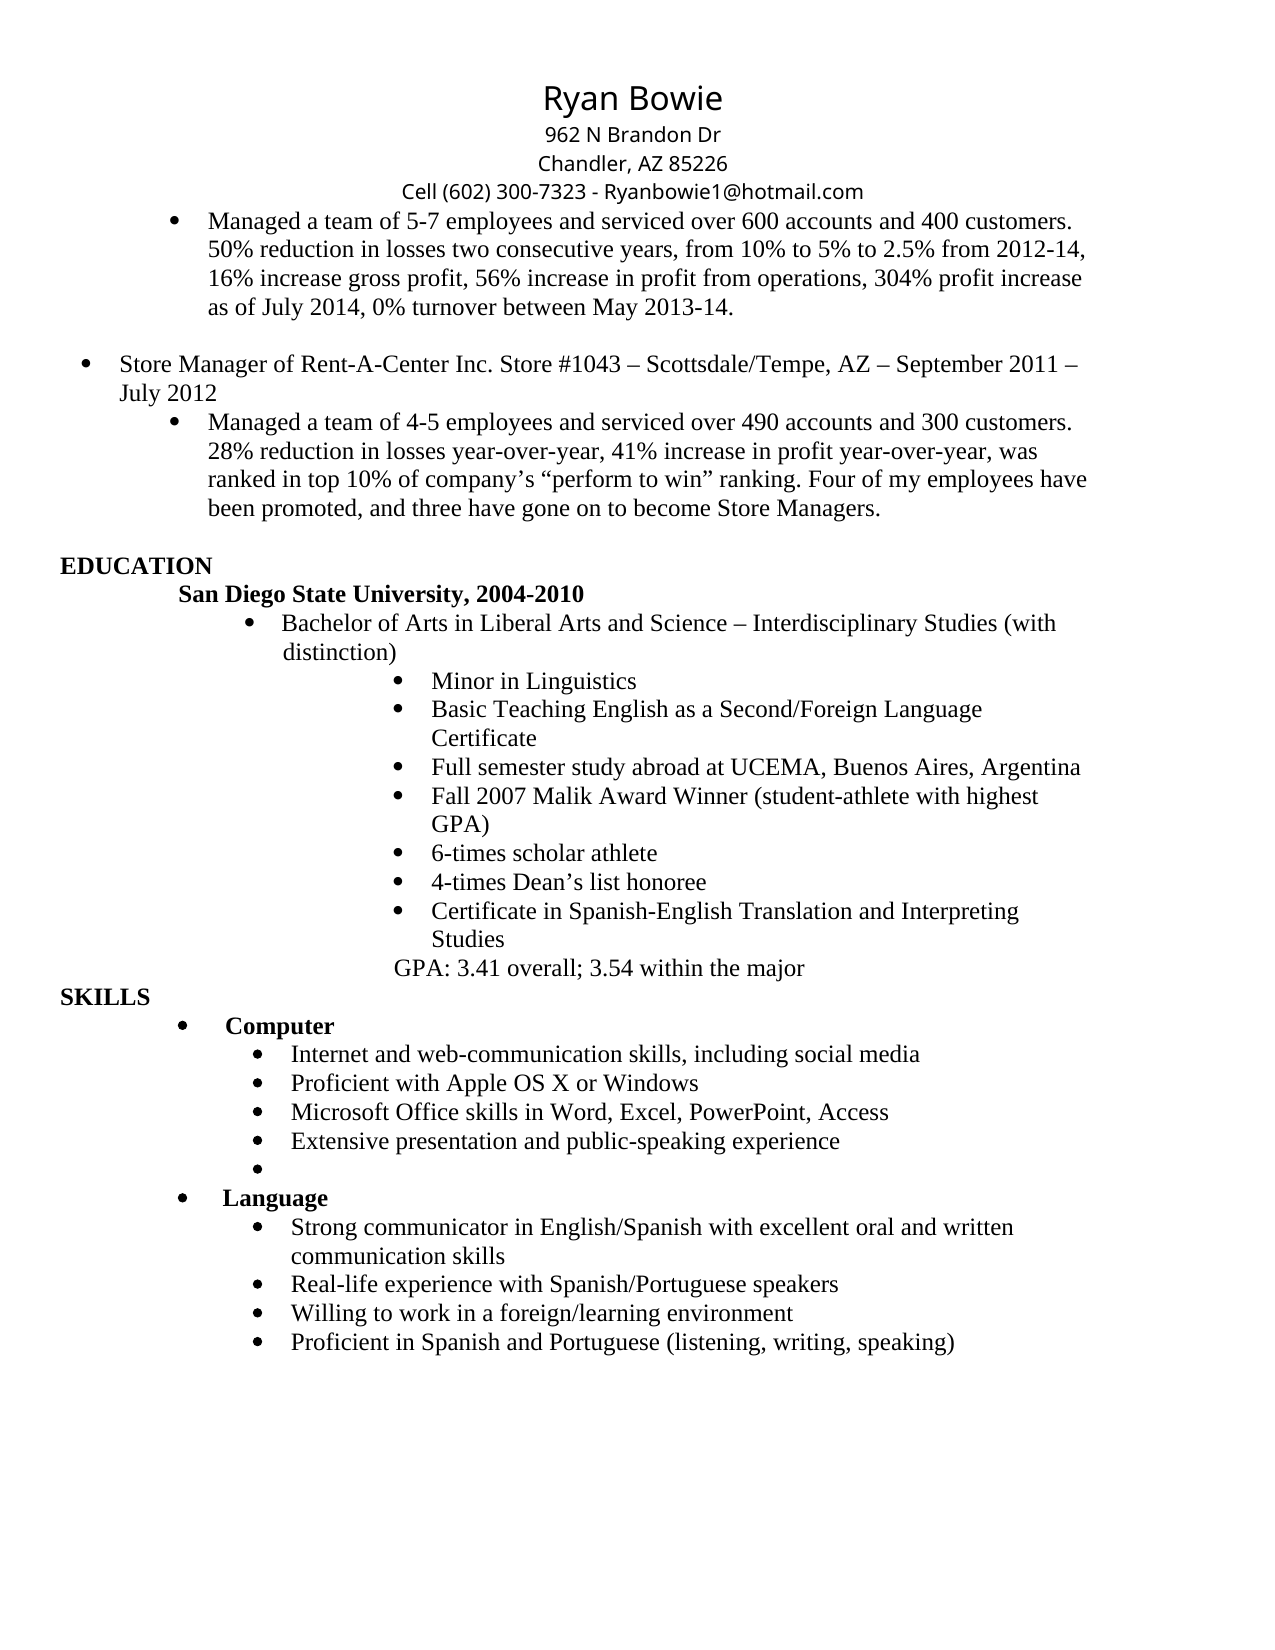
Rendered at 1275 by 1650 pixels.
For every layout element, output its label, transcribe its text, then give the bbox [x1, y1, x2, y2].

list Basic Teaching English as a Second/Foreign Language Certificate [394, 694, 1087, 752]
list Full semester study abroad at UCEMA, Buenos Aires, Argentina [394, 752, 1087, 781]
list 4-times Dean’s list honoree [394, 867, 1087, 896]
list Fall 2007 Malik Award Winner (student-athlete with highest GPA) [394, 781, 1087, 838]
list Computer [178, 1011, 1087, 1039]
text GPA: 3.41 overall; 3.54 within the major [285, 953, 1087, 982]
list Proficient with Apple OS X or Windows [253, 1068, 1087, 1097]
list 6-times scholar athlete [394, 838, 1087, 867]
text San Diego State University, 2004-2010 [178, 579, 1087, 608]
list Managed a team of 4-5 employees and serviced over 490 accounts and 300 customers. 28% reduction in losses year-over-year, 41% increase in profit year-over-year, was ranked in top 10% of company’s “perform to win” ranking. Four of my employees have been promoted, and three have gone on to become Store Managers. [170, 407, 1087, 522]
list Proficient in Spanish and Portuguese (listening, writing, speaking) [253, 1327, 1087, 1356]
list Microsoft Office skills in Word, Excel, PowerPoint, Access [253, 1097, 1087, 1126]
list Managed a team of 5-7 employees and serviced over 600 accounts and 400 customers. 50% reduction in losses two consecutive years, from 10% to 5% to 2.5% from 2012-14, 16% increase gross profit, 56% increase in profit from operations, 304% profit increase as of July 2014, 0% turnover between May 2013-14. [170, 206, 1087, 321]
text SKILLS [60, 982, 1087, 1011]
list Extensive presentation and public-speaking experience [253, 1126, 1087, 1154]
text EDUCATION [60, 551, 1087, 579]
list Strong communicator in English/Spanish with excellent oral and written communication skills [253, 1212, 1087, 1269]
list Store Manager of Rent-A-Center Inc. Store #1043 – Scottsdale/Tempe, AZ – September 2011 – July 2012 [82, 349, 1087, 407]
list Language [178, 1183, 1087, 1212]
list Willing to work in a foreign/learning environment [253, 1298, 1087, 1327]
list Internet and web-communication skills, including social media [253, 1039, 1087, 1068]
list Real-life experience with Spanish/Portuguese speakers [253, 1269, 1087, 1298]
list Minor in Linguistics [394, 666, 1087, 694]
list Bachelor of Arts in Liberal Arts and Science – Interdisciplinary Studies (with distinction) [245, 608, 1087, 666]
list Certificate in Spanish-English Translation and Interpreting Studies [394, 896, 1087, 953]
